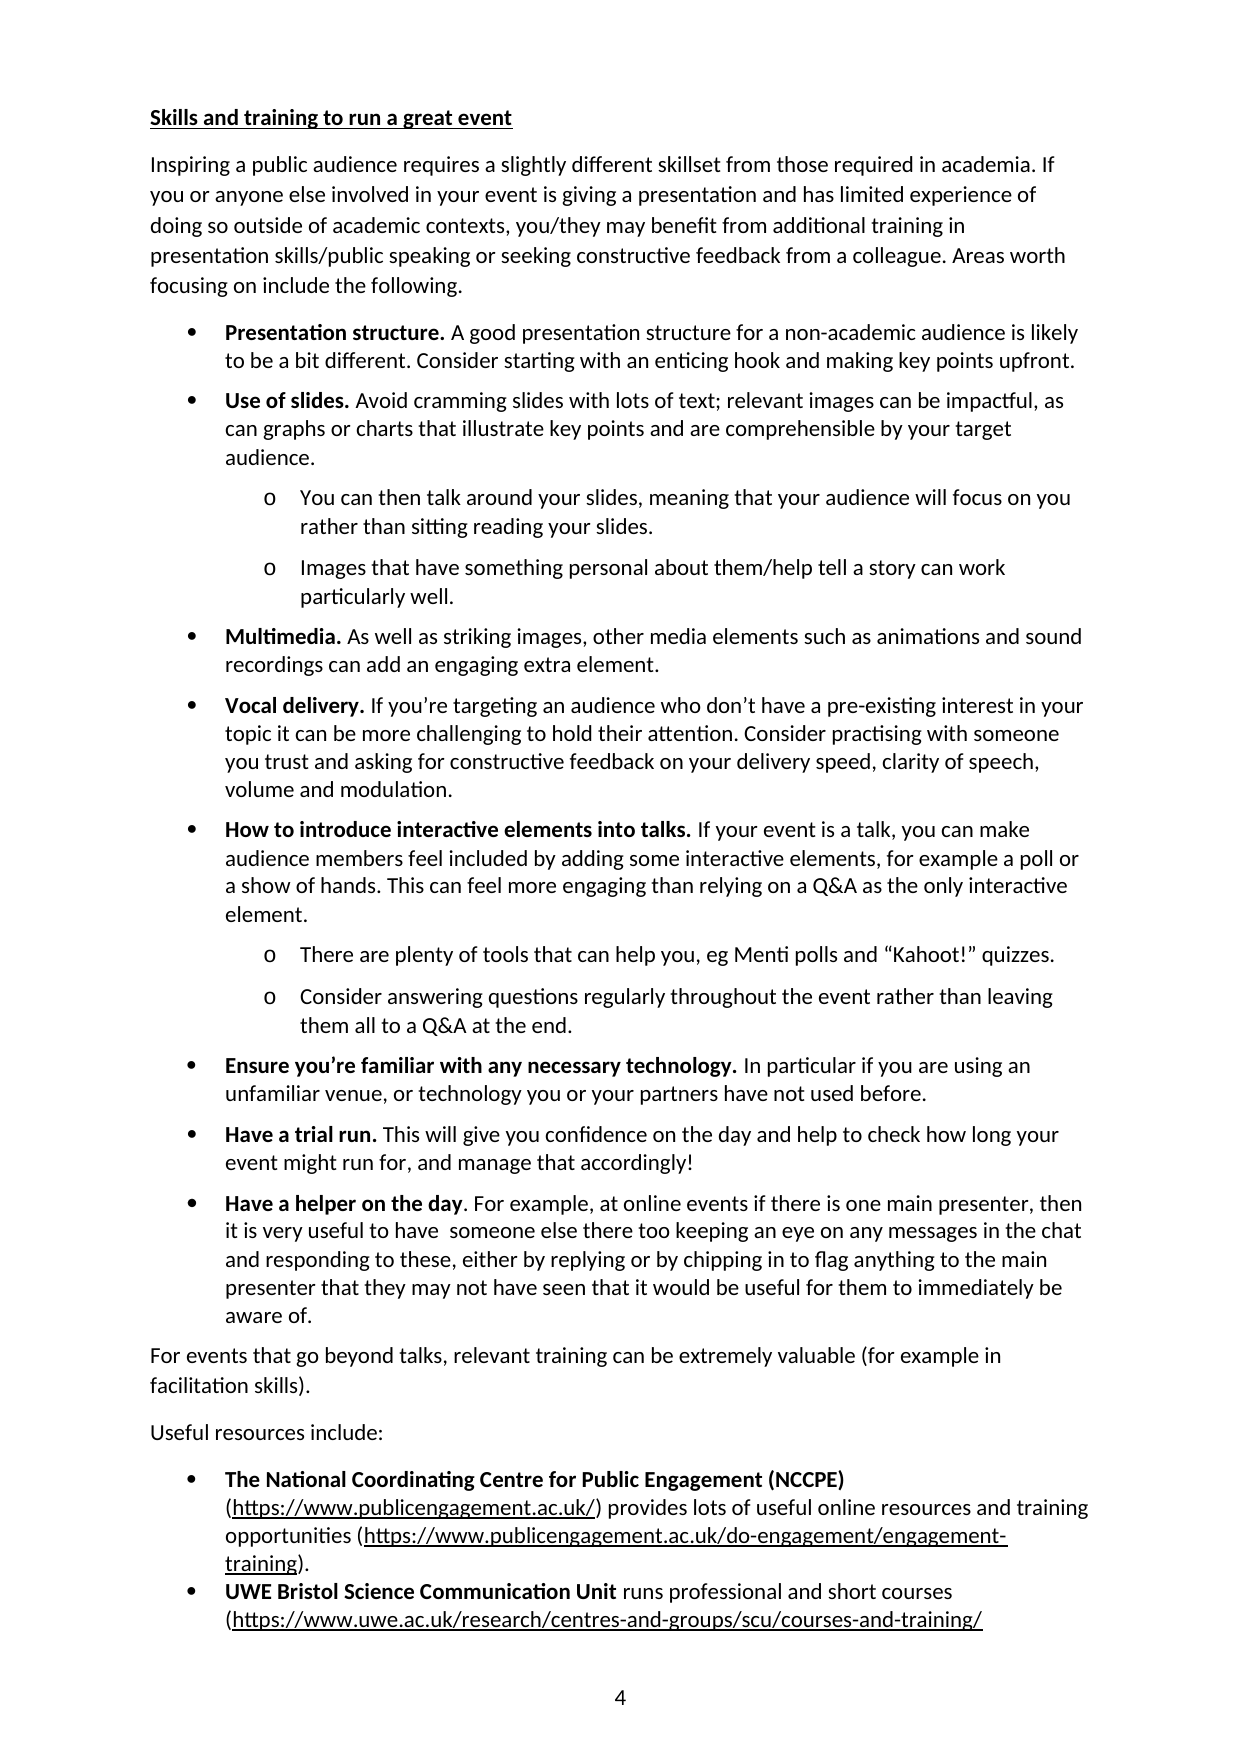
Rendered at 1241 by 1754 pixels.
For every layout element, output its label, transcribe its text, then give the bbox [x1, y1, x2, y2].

text Useful resources include: [150, 1418, 1090, 1446]
list Ensure you’re familiar with any necessary technology. In particular if you are using an unfamiliar venue, or technology you or your partners have not used before. [187, 1052, 1090, 1108]
text Inspiring a public audience requires a slightly different skillset from those required in academia. If you or anyone else involved in your event is giving a presentation and has limited experience of doing so outside of academic contexts, you/they may benefit from additional training in presentation skills/public speaking or seeking constructive feedback from a colleague. Areas worth focusing on include the following. [150, 150, 1090, 299]
list Multimedia. As well as striking images, other media elements such as animations and sound recordings can add an engaging extra element. [188, 622, 1090, 678]
list The National Coordinating Centre for Public Engagement (NCCPE) (https://www.publicengagement.ac.uk/) provides lots of useful online resources and training opportunities (https://www.publicengagement.ac.uk/do-engagement/engagement-training). [187, 1465, 1090, 1577]
text Skills and training to run a great event [150, 103, 1090, 131]
list Have a trial run. This will give you confidence on the day and help to check how long your event might run for, and manage that accordingly! [188, 1120, 1090, 1176]
list Presentation structure. A good presentation structure for a non-academic audience is likely to be a bit different. Consider starting with an enticing hook and making key points upfront. [188, 318, 1090, 374]
list Consider answering questions regularly throughout the event rather than leaving them all to a Q&A at the end. [263, 982, 1090, 1039]
list Have a helper on the day. For example, at online events if there is one main presenter, then it is very useful to have someone else there too keeping an eye on any messages in the chat and responding to these, either by replying or by chipping in to flag anything to the main presenter that they may not have seen that it would be useful for them to immediately be aware of. [188, 1189, 1090, 1329]
text For events that go beyond talks, relevant training can be extremely valuable (for example in facilitation skills). [150, 1341, 1090, 1399]
list Vocal delivery. If you’re targeting an audience who don’t have a pre-existing interest in your topic it can be more challenging to hold their attention. Consider practising with someone you trust and asking for constructive feedback on your delivery speed, clarity of speech, volume and modulation. [188, 691, 1090, 803]
list You can then talk around your slides, meaning that your audience will focus on you rather than sitting reading your slides. [263, 483, 1090, 540]
list Use of slides. Avoid cramming slides with lots of text; relevant images can be impactful, as can graphs or charts that illustrate key points and are comprehensible by your target audience. [188, 387, 1090, 471]
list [187, 1577, 1090, 1633]
list Images that have something personal about them/help tell a story can work particularly well. [263, 553, 1090, 610]
list There are plenty of tools that can help you, eg Menti polls and “Kahoot!” quizzes. [263, 940, 1090, 969]
list How to introduce interactive elements into talks. If your event is a talk, you can make audience members feel included by adding some interactive elements, for example a poll or a show of hands. This can feel more engaging than relying on a Q&A as the only interactive element. [188, 816, 1090, 928]
